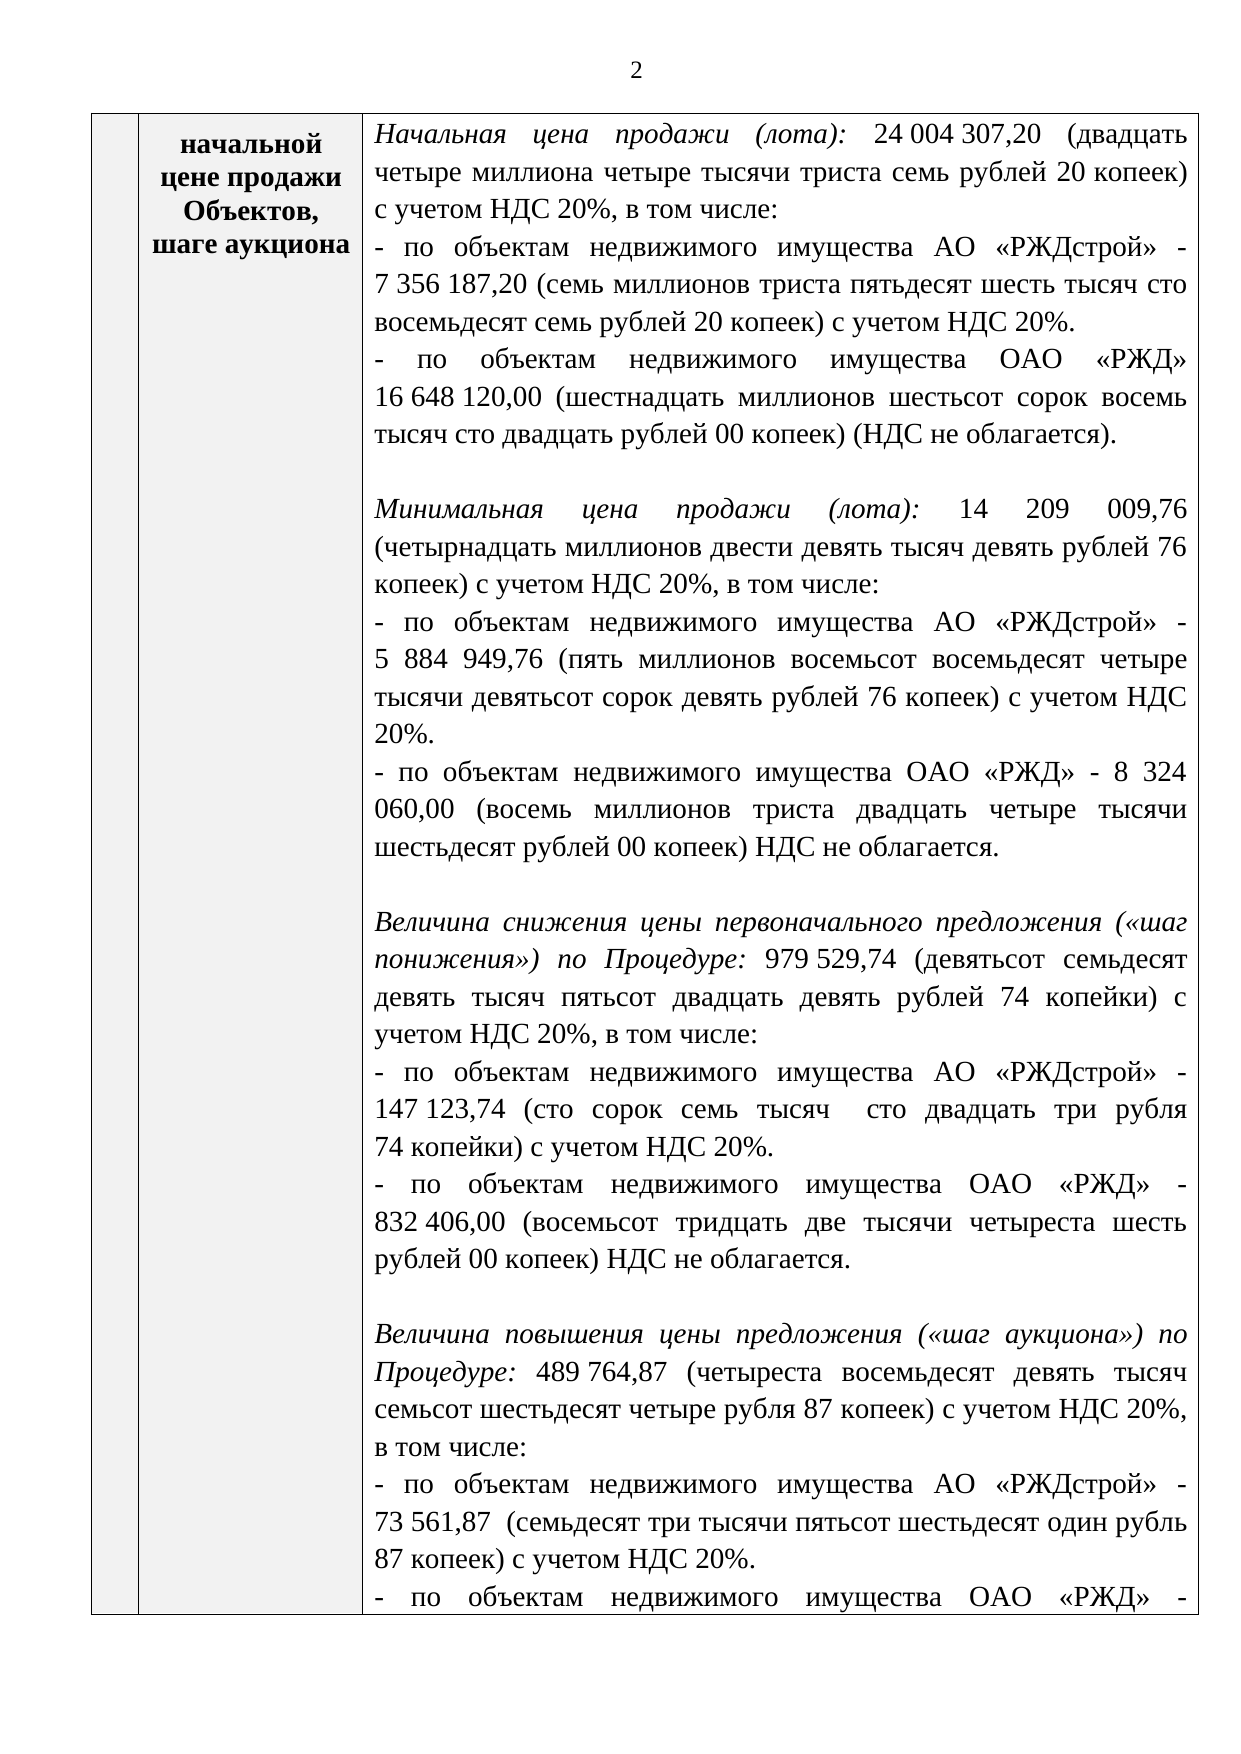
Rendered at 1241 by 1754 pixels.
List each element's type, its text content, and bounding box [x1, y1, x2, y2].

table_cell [139, 114, 362, 1613]
table_cell 6 [92, 114, 138, 1613]
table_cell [363, 114, 1198, 1613]
